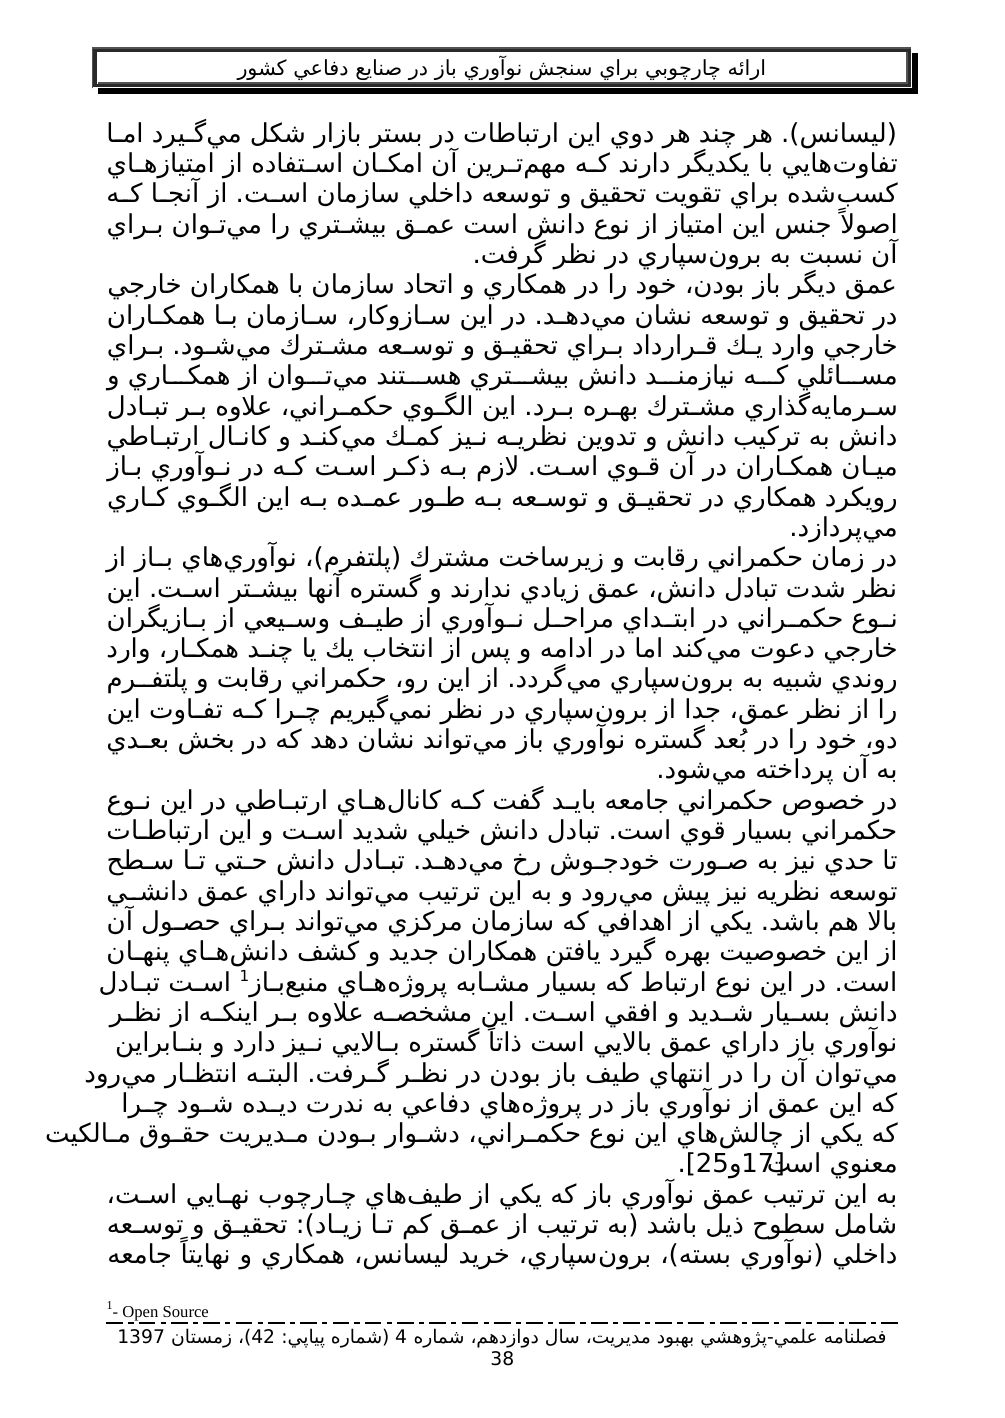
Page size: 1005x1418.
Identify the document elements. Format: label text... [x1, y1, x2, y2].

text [106, 1179, 898, 1270]
text در خصوص حكمراني جامعه بايد گفت كه كانال‌هاي ارتباطي در اين نوع حكمراني بسيار قوي است. تبادل دانش خيلي شديد است و اين ارتباطات تا حدي نيز به صورت خودجوش رخ مي‌دهد. تبادل دانش حتي تا سطح توسعه نظريه نيز پيش مي‌رود و به اين ترتيب مي‌تواند داراي عمق دانشي بالا هم باشد. يكي از اهدافي كه سازمان مركزي مي‌تواند براي حصول آن از اين خصوصيت بهره ‌گيرد يافتن همكاران جديد و كشف دانش‌هاي پنهان است. در اين نوع ارتباط كه بسيار مشابه پروژه‌هاي منبع‌باز است تبادل دانش بسيار شديد و افقي است. اين مشخصه علاوه بر اينكه از نظر نوآوري باز داراي عمق بالايي است ذاتاً گستره بالايي نيز دارد و بنابراين مي‌توان آن را در انتهاي طيف باز بودن در نظر گرفت. البته انتظار مي‌رود كه اين عمق از نوآوري باز در پروژه‌هاي دفاعي به ندرت ديده شود چرا كه يكي از چالش‌هاي اين نوع حكمراني، دشوار بودن مديريت حقوق مالكيت معنوي است [17و25]. [106, 785, 898, 1179]
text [106, 118, 898, 270]
text عمق ديگر باز بودن، خود را در همكاري و اتحاد سازمان با همكاران خارجي در تحقيق و توسعه نشان مي‌دهد. در اين سازوكار، سازمان با همكاران خارجي وارد يك قرارداد براي تحقيق و توسعه مشترك مي‌شود. براي مسائلي كه نيازمند دانش بيشتري هستند مي‌توان از همكاري و سرمايه‌گذاري مشترك بهره‌ برد. اين الگوي حكمراني، علاوه بر تبادل دانش به تركيب دانش و تدوين نظريه نيز كمك مي‌كند و كانال ارتباطي ميان همكاران در آن قوي است. لازم به ذكر است كه در نوآوري باز رويكرد همكاري در تحقيق و توسعه به طور عمده به اين الگوي كاري مي‌پردازد. [106, 270, 898, 542]
text در زمان حكمراني رقابت و زيرساخت مشترك (پلتفرم)، نوآوري‌هاي باز از نظر شدت تبادل دانش، عمق زيادي ندارند و گستره آنها بيشتر است. اين نوع حكمراني در ابتداي مراحل نوآوري از طيف وسيعي از بازيگران خارجي دعوت مي‌كند اما در ادامه و پس از انتخاب يك يا چند همكار، وارد روندي شبيه به برون‌سپاري مي‌گردد. از اين رو، حكمراني رقابت و پلتفرم را از نظر عمق، جدا از برون‌سپاري در نظر نمي‌گيريم چرا كه تفاوت اين دو، خود را در بُعد گستره نوآوري باز مي‌تواند نشان دهد كه در بخش بعدي به آن پرداخته مي‌شود. [106, 542, 898, 785]
